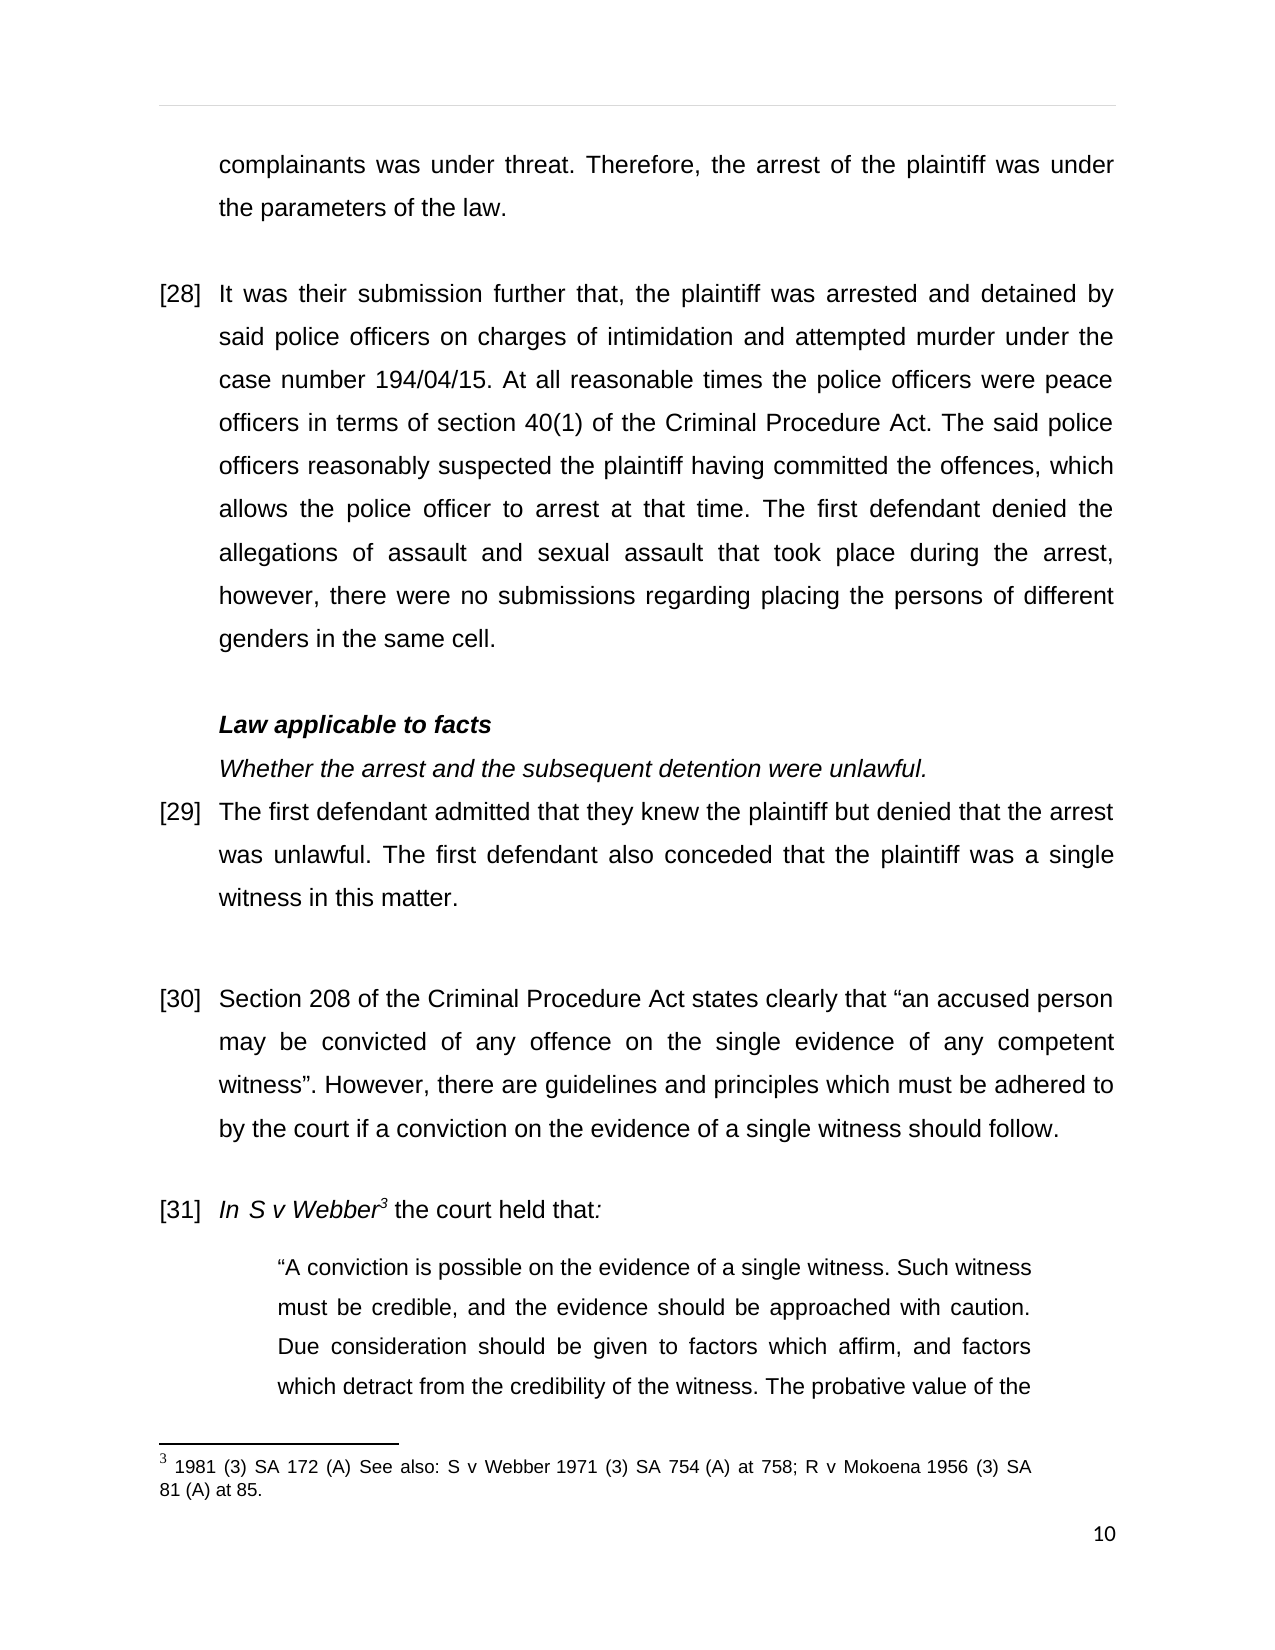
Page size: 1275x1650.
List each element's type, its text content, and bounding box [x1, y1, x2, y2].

list Whether the arrest and the subsequent detention were unlawful. [218, 753, 1116, 782]
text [277, 1254, 1032, 1399]
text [159, 150, 1115, 222]
text [30] Section 208 of the Criminal Procedure Act states clearly that “an accused person may be convicted of any offence on the single evidence of any competent witness”. However, there are guidelines and principles which must be adhered to by the court if a conviction on the evidence of a single witness should follow. [159, 984, 1116, 1142]
list [29] The first defendant admitted that they knew the plaintiff but denied that the arrest was unlawful. The first defendant also conceded that the plaintiff was a single witness in this matter. [159, 797, 1116, 912]
text [31] In S v Webber the court held that: [159, 1187, 1116, 1224]
list Law applicable to facts [159, 710, 1116, 739]
text [28] It was their submission further that, the plaintiff was arrested and detained by said police officers on charges of intimidation and attempted murder under the case number 194/04/15. At all reasonable times the police officers were peace officers in terms of section 40(1) of the Criminal Procedure Act. The said police officers reasonably suspected the plaintiff having committed the offences, which allows the police officer to arrest at that time. The first defendant denied the allegations of assault and sexual assault that took place during the arrest, however, there were no submissions regarding placing the persons of different genders in the same cell. [159, 279, 1115, 653]
